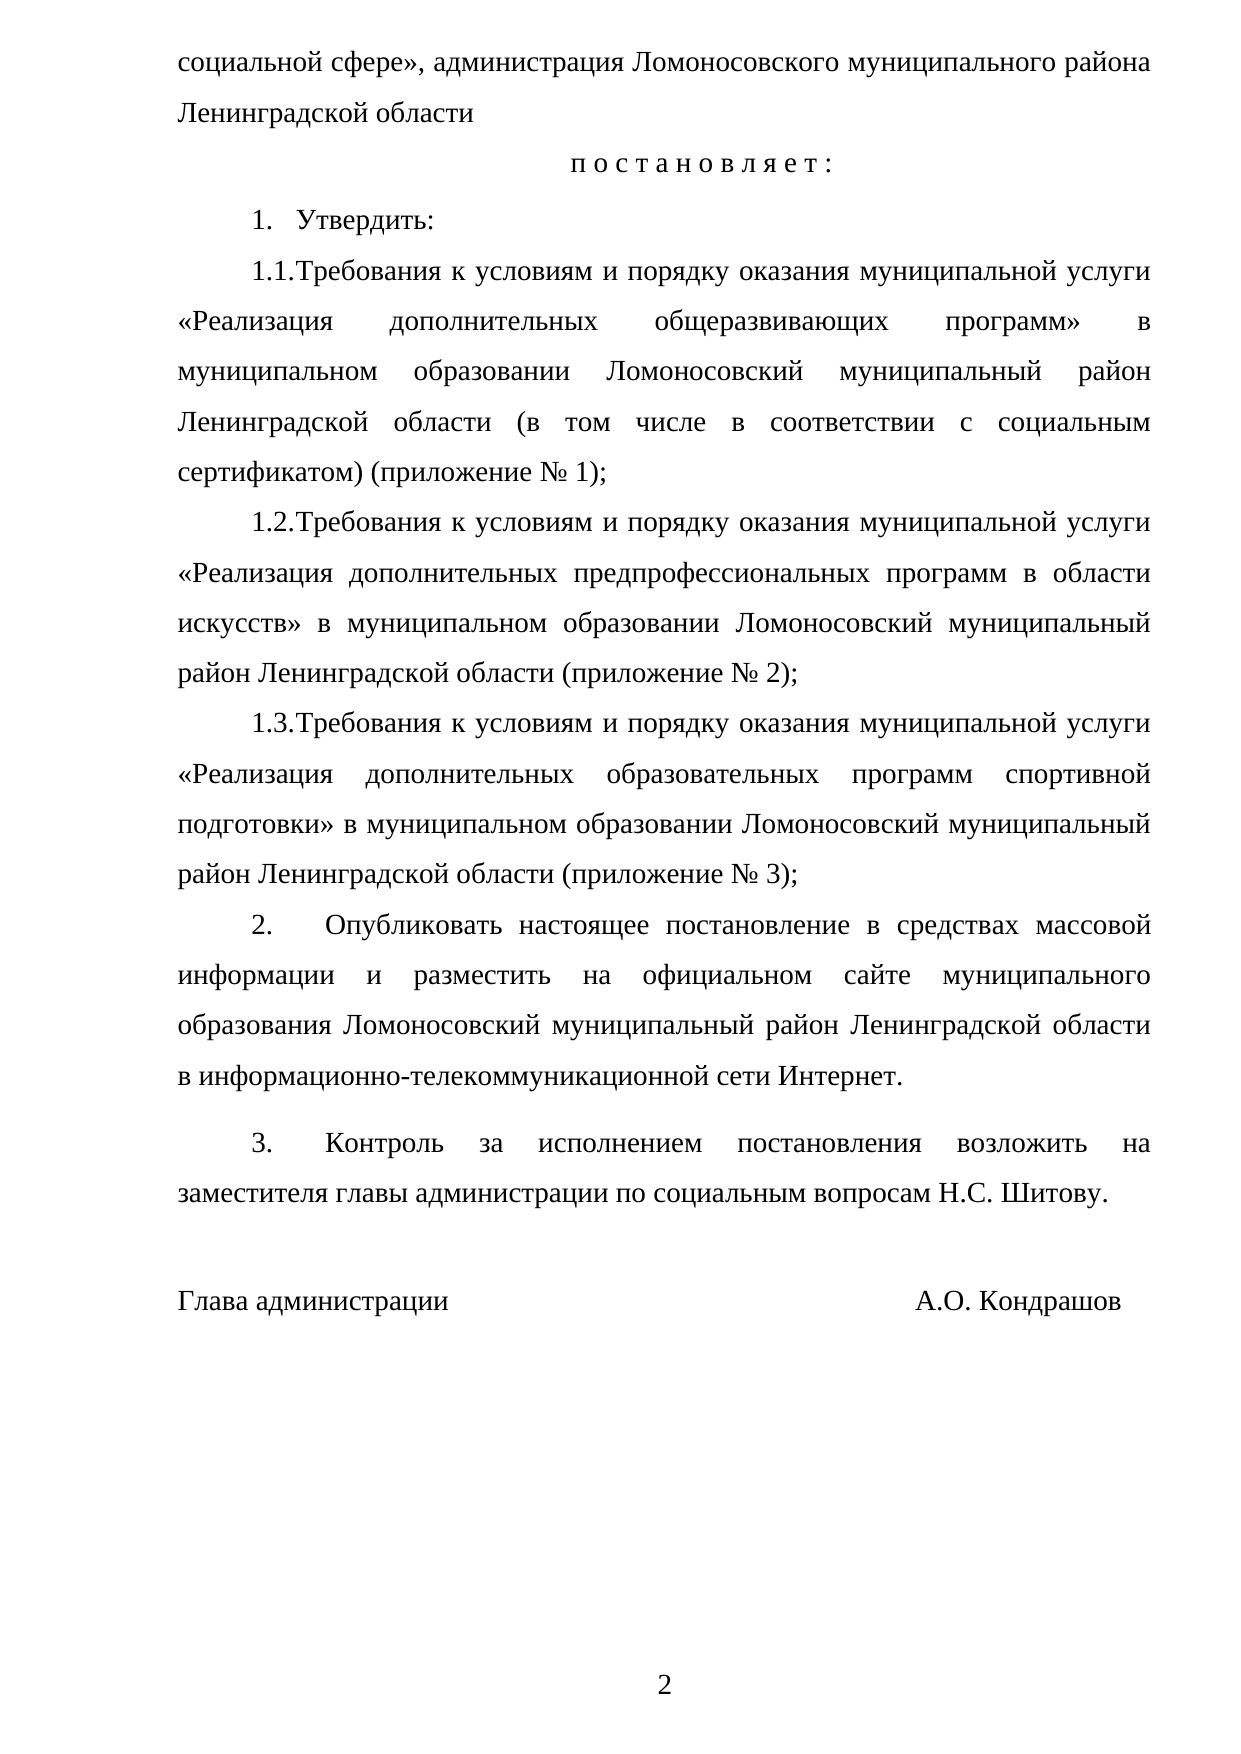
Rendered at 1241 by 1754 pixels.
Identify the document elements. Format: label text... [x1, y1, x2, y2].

list Требования к условиям и порядку оказания муниципальной услуги «Реализация дополнительных предпрофессиональных программ в области искусств» в муниципальном образовании Ломоносовский муниципальный район Ленинградской области (приложение № 2); [177, 504, 1152, 689]
text Глава администрации А.О. Кондрашов [177, 1283, 1152, 1316]
list Контроль за исполнением постановления возложить на заместителя главы администрации по социальным вопросам Н.С. Шитову. [177, 1125, 1152, 1209]
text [177, 44, 1152, 128]
list Утвердить: [177, 202, 1152, 236]
list Требования к условиям и порядку оказания муниципальной услуги «Реализация дополнительных образовательных программ спортивной подготовки» в муниципальном образовании Ломоносовский муниципальный район Ленинградской области (приложение № 3); [177, 706, 1152, 890]
list Требования к условиям и порядку оказания муниципальной услуги «Реализация дополнительных общеразвивающих программ» в муниципальном образовании Ломоносовский муниципальный район Ленинградской области (в том числе в соответствии с социальным сертификатом) (приложение № 1); [177, 253, 1152, 488]
list Опубликовать настоящее постановление в средствах массовой информации и разместить на официальном сайте муниципального образования Ломоносовский муниципальный район Ленинградской области в информационно-телекоммуникационной сети Интернет. [177, 907, 1152, 1091]
text п о с т а н о в л я е т : [177, 145, 1152, 178]
